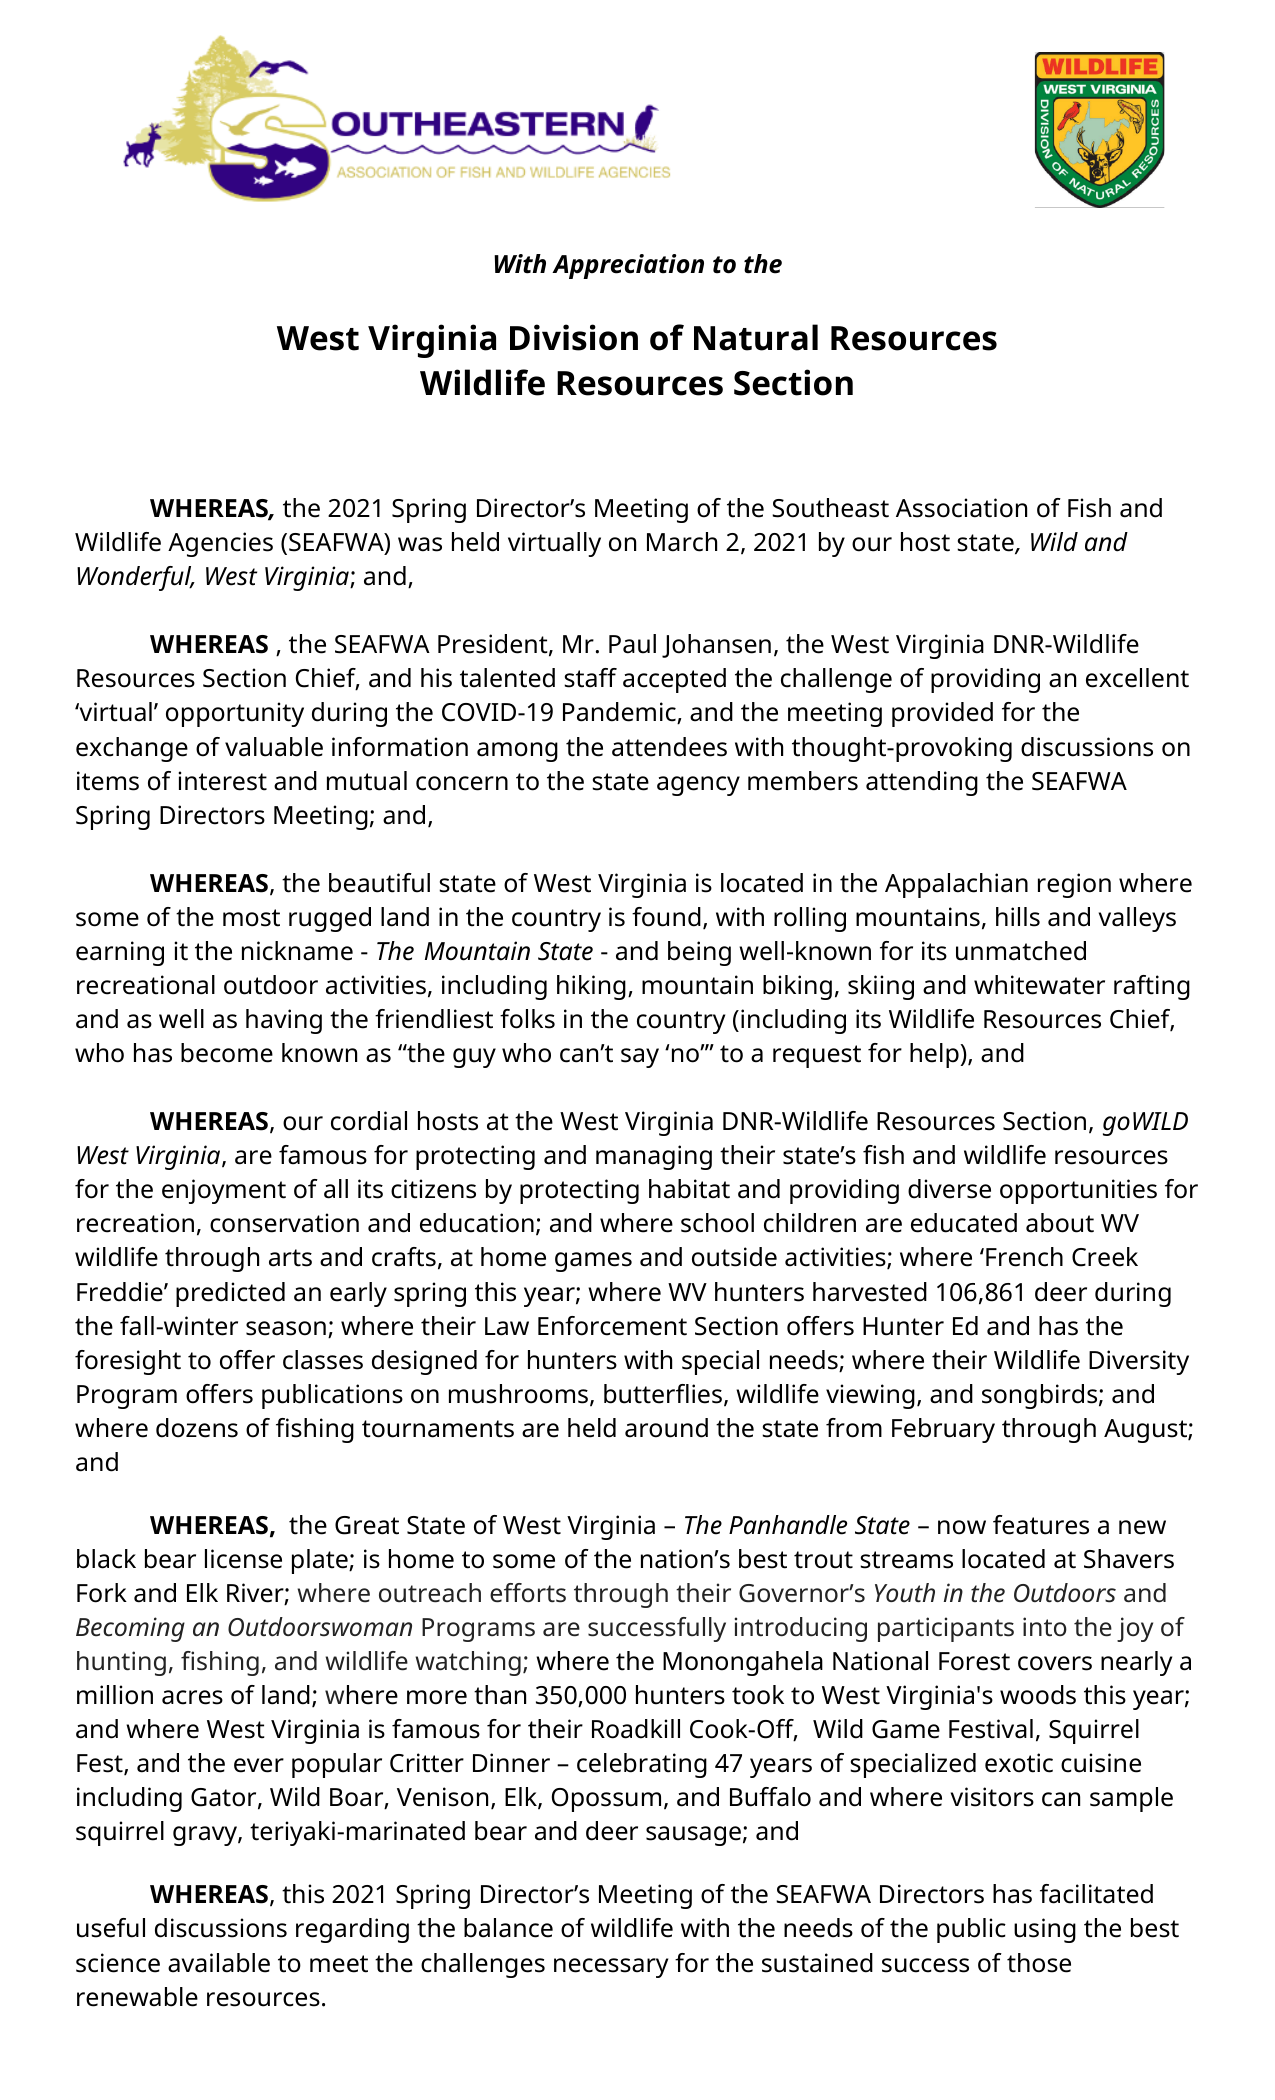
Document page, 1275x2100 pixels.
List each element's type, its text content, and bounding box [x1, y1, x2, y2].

text WHEREAS , the SEAFWA President, Mr. Paul Johansen, the West Virginia DNR-Wildlife Resources Section Chief, and his talented staff accepted the challenge of providing an excellent ‘virtual’ opportunity during the COVID-19 Pandemic, and the meeting provided for the exchange of valuable information among the attendees with thought-provoking discussions on items of interest and mutual concern to the state agency members attending the SEAFWA Spring Directors Meeting; and, [75, 627, 1200, 831]
picture [1034, 52, 1165, 208]
text West Virginia Division of Natural Resources [75, 315, 1200, 360]
text WHEREAS, this 2021 Spring Director’s Meeting of the SEAFWA Directors has facilitated useful discussions regarding the balance of wildlife with the needs of the public using the best science available to meet the challenges necessary for the sustained success of those renewable resources. [75, 1877, 1200, 2013]
text WHEREAS, the beautiful state of West Virginia is located in the Appalachian region where some of the most rugged land in the country is found, with rolling mountains, hills and valleys earning it the nickname - The Mountain State - and being well-known for its unmatched recreational outdoor activities, including hiking, mountain biking, skiing and whitewater rafting and as well as having the friendliest folks in the country (including its Wildlife Resources Chief, who has become known as “the guy who can’t say ‘no’” to a request for help), and [75, 865, 1200, 1070]
text WHEREAS, our cordial hosts at the West Virginia DNR-Wildlife Resources Section, goWILD West Virginia, are famous for protecting and managing their state’s fish and wildlife resources for the enjoyment of all its citizens by protecting habitat and providing diverse opportunities for recreation, conservation and education; and where school children are educated about WV wildlife through arts and crafts, at home games and outside activities; where ‘French Creek Freddie’ predicted an early spring this year; where WV hunters harvested 106,861 deer during the fall-winter season; where their Law Enforcement Section offers Hunter Ed and has the foresight to offer classes designed for hunters with special needs; where their Wildlife Diversity Program offers publications on mushrooms, butterflies, wildlife viewing, and songbirds; and where dozens of fishing tournaments are held around the state from February through August; and [75, 1104, 1200, 1478]
text WHEREAS, the Great State of West Virginia – The Panhandle State – now features a new black bear license plate; is home to some of the nation’s best trout streams located at Shavers Fork and Elk River; where outreach efforts through their Governor’s Youth in the Outdoors and Becoming an Outdoorswoman Programs are successfully introducing participants into the joy of hunting, fishing, and wildlife watching; where the Monongahela National Forest covers nearly a million acres of land; where more than 350,000 hunters took to West Virginia's woods this year; and where West Virginia is famous for their Roadkill Cook-Off, Wild Game Festival, Squirrel Fest, and the ever popular Critter Dinner – celebrating 47 years of specialized exotic cuisine including Gator, Wild Boar, Venison, Elk, Opossum, and Buffalo and where visitors can sample squirrel gravy, teriyaki-marinated bear and deer sausage; and [75, 1507, 1200, 1848]
text With Appreciation to the [75, 247, 1200, 281]
text WHEREAS, the 2021 Spring Director’s Meeting of the Southeast Association of Fish and Wildlife Agencies (SEAFWA) was held virtually on March 2, 2021 by our host state, Wild and Wonderful, West Virginia; and, [75, 491, 1200, 593]
text Wildlife Resources Section [75, 360, 1200, 406]
